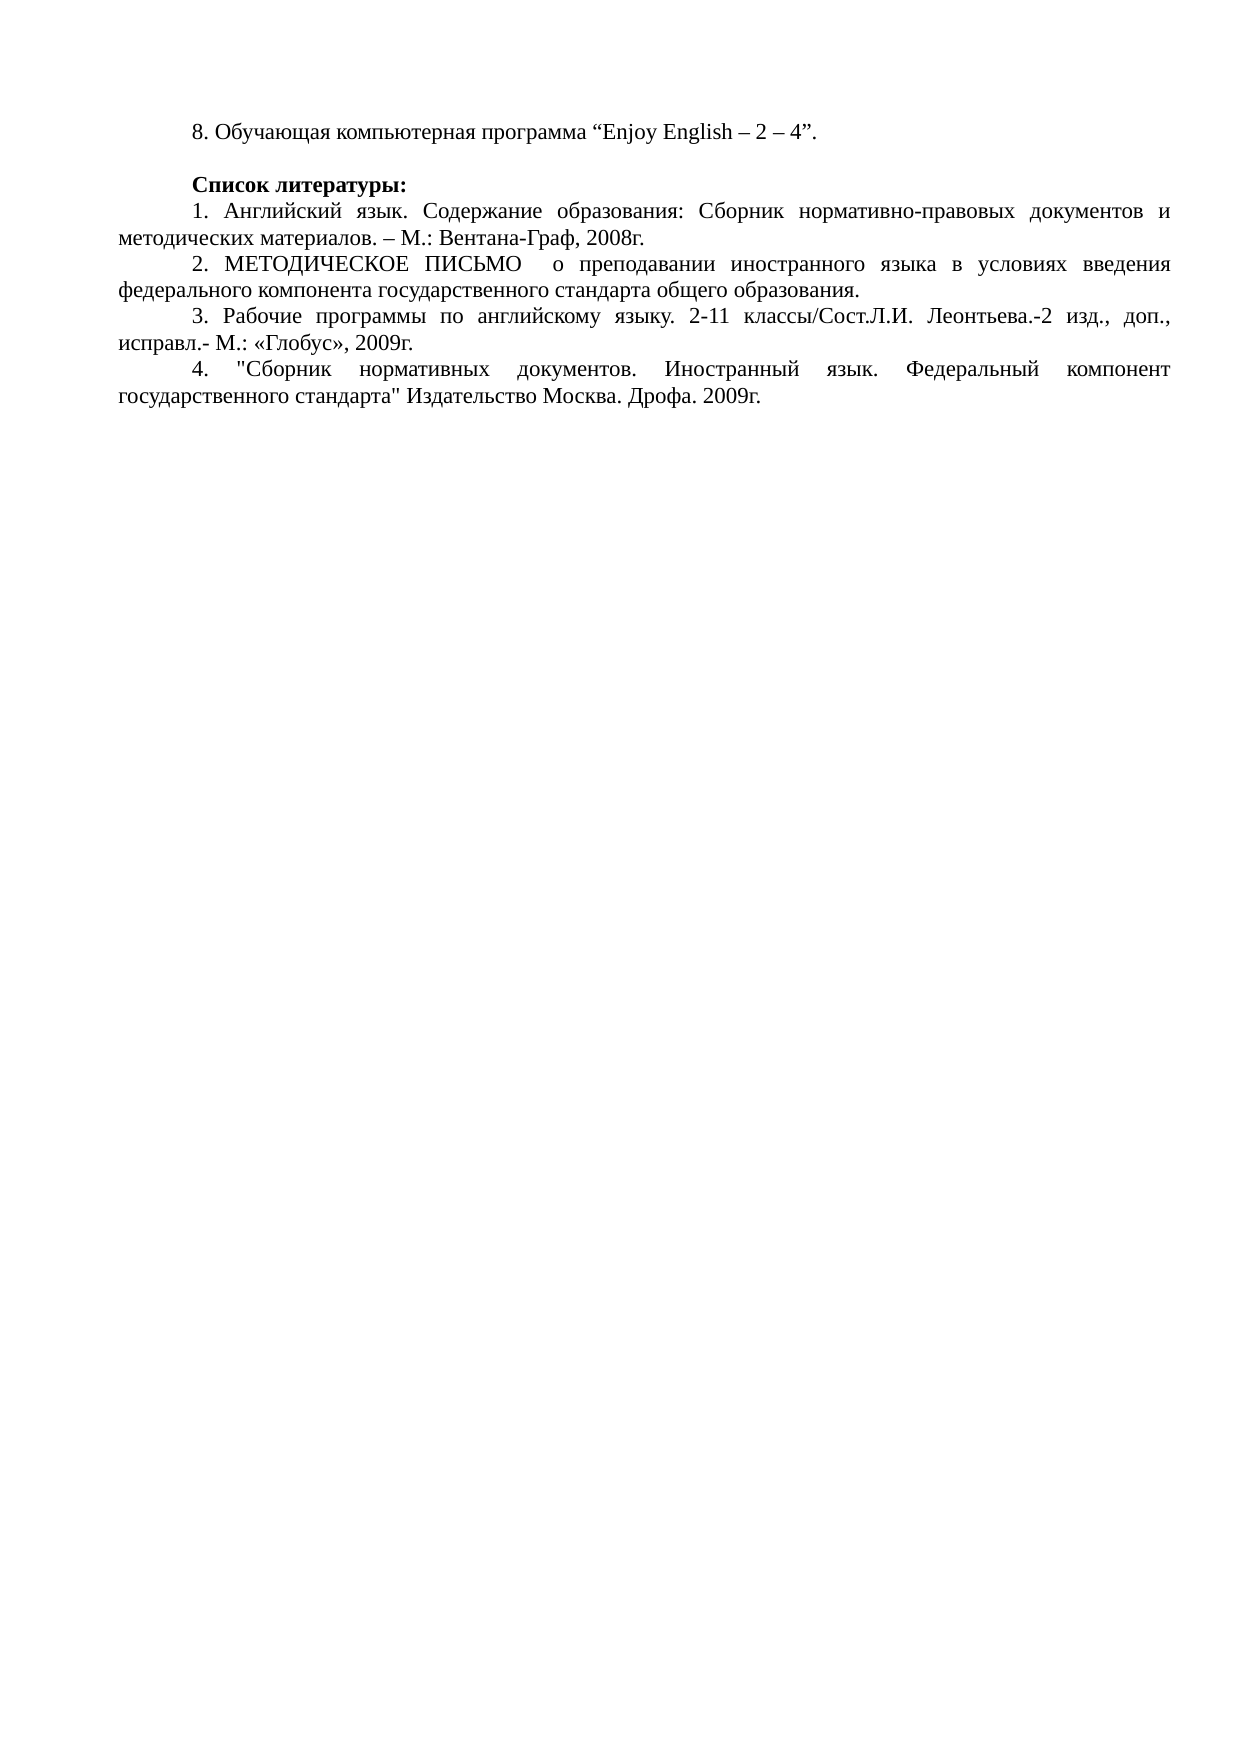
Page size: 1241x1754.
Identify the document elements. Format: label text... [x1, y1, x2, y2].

text 8. Обучающая компьютерная программа “Enjoy English – 2 – 4”. [118, 118, 1172, 144]
text 1. Английский язык. Содержание образования: Сборник нормативно-правовых документов и методических материалов. – М.: Вентана-Граф, 2008г. [118, 197, 1172, 250]
text Список литературы: [118, 171, 1172, 197]
text 2. МЕТОДИЧЕСКОЕ ПИСЬМО о преподавании иностранного языка в условиях введения федерального компонента государственного стандарта общего образования. [118, 250, 1172, 303]
text 4. "Сборник нормативных документов. Иностранный язык. Федеральный компонент государственного стандарта" Издательство Москва. Дрофа. 2009г. [118, 355, 1172, 408]
text 3. Рабочие программы по английскому языку. 2-11 классы/Сост.Л.И. Леонтьева.-2 изд., доп., исправл.- М.: «Глобус», 2009г. [118, 303, 1172, 355]
